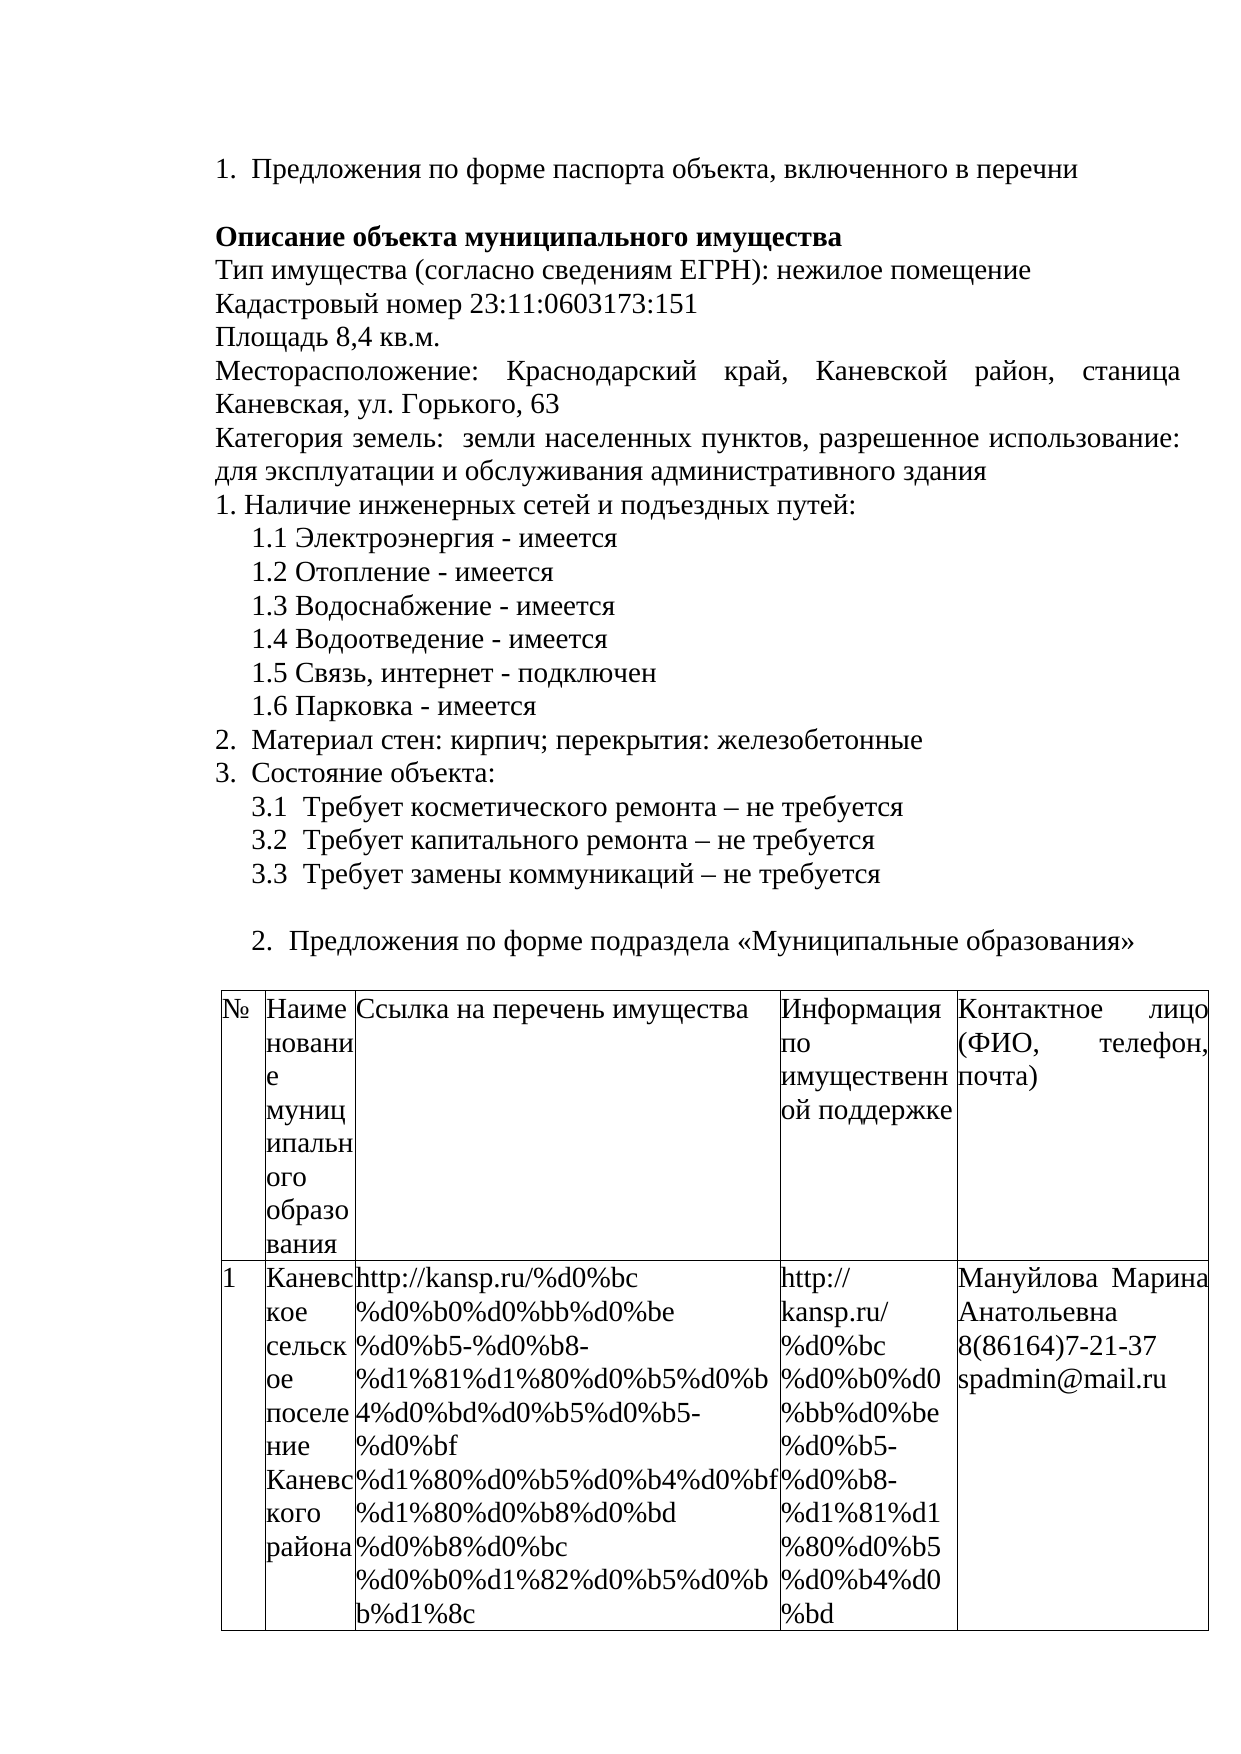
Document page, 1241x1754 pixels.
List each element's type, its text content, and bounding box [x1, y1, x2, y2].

table_header Информация по имущественной поддержке [781, 991, 957, 1259]
list Состояние объекта: [215, 755, 1181, 789]
list Материал стен: кирпич; перекрытия: железобетонные [215, 722, 1181, 755]
text Месторасположение: Краснодарский край, Каневской район, станица Каневская, ул. Горького, 63 [215, 353, 1181, 420]
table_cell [781, 1261, 957, 1629]
table_header № [222, 991, 265, 1259]
list Предложения по форме подраздела «Муниципальные образования» [251, 923, 1181, 957]
table_header Ссылка на перечень имущества [356, 991, 780, 1259]
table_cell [958, 1261, 1208, 1629]
text Описание объекта муниципального имущества [215, 219, 1181, 252]
text Категория земель: земли населенных пунктов, разрешенное использование: для эксплуатации и обслуживания административного здания [215, 420, 1181, 487]
list Предложения по форме паспорта объекта, включенного в перечни [215, 152, 1181, 185]
list Требует косметического ремонта – не требуется [251, 789, 1181, 822]
table_cell 1 [222, 1261, 265, 1629]
table_header Наименование муниципального образования [266, 991, 355, 1259]
text 1.6 Парковка - имеется [251, 688, 1181, 722]
list Требует замены коммуникаций – не требуется [251, 856, 1181, 889]
text 1.4 Водоотведение - имеется [251, 621, 1181, 655]
text Тип имущества (согласно сведениям ЕГРН): нежилое помещение [215, 252, 1181, 286]
list Требует капитального ремонта – не требуется [251, 822, 1181, 856]
text Площадь 8,4 кв.м. [215, 319, 1181, 353]
text 1.3 Водоснабжение - имеется [251, 588, 1181, 621]
text Кадастровый номер 23:11:0603173:151 [215, 286, 1181, 319]
text 1.5 Связь, интернет - подключен [251, 655, 1181, 688]
table_header Контактное лицо (ФИО, телефон, почта) [958, 991, 1208, 1259]
text 1.2 Отопление - имеется [251, 554, 1181, 588]
text 1.1 Электроэнергия - имеется [177, 521, 1181, 554]
text 1. Наличие инженерных сетей и подъездных путей: [215, 487, 1181, 521]
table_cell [266, 1261, 355, 1629]
